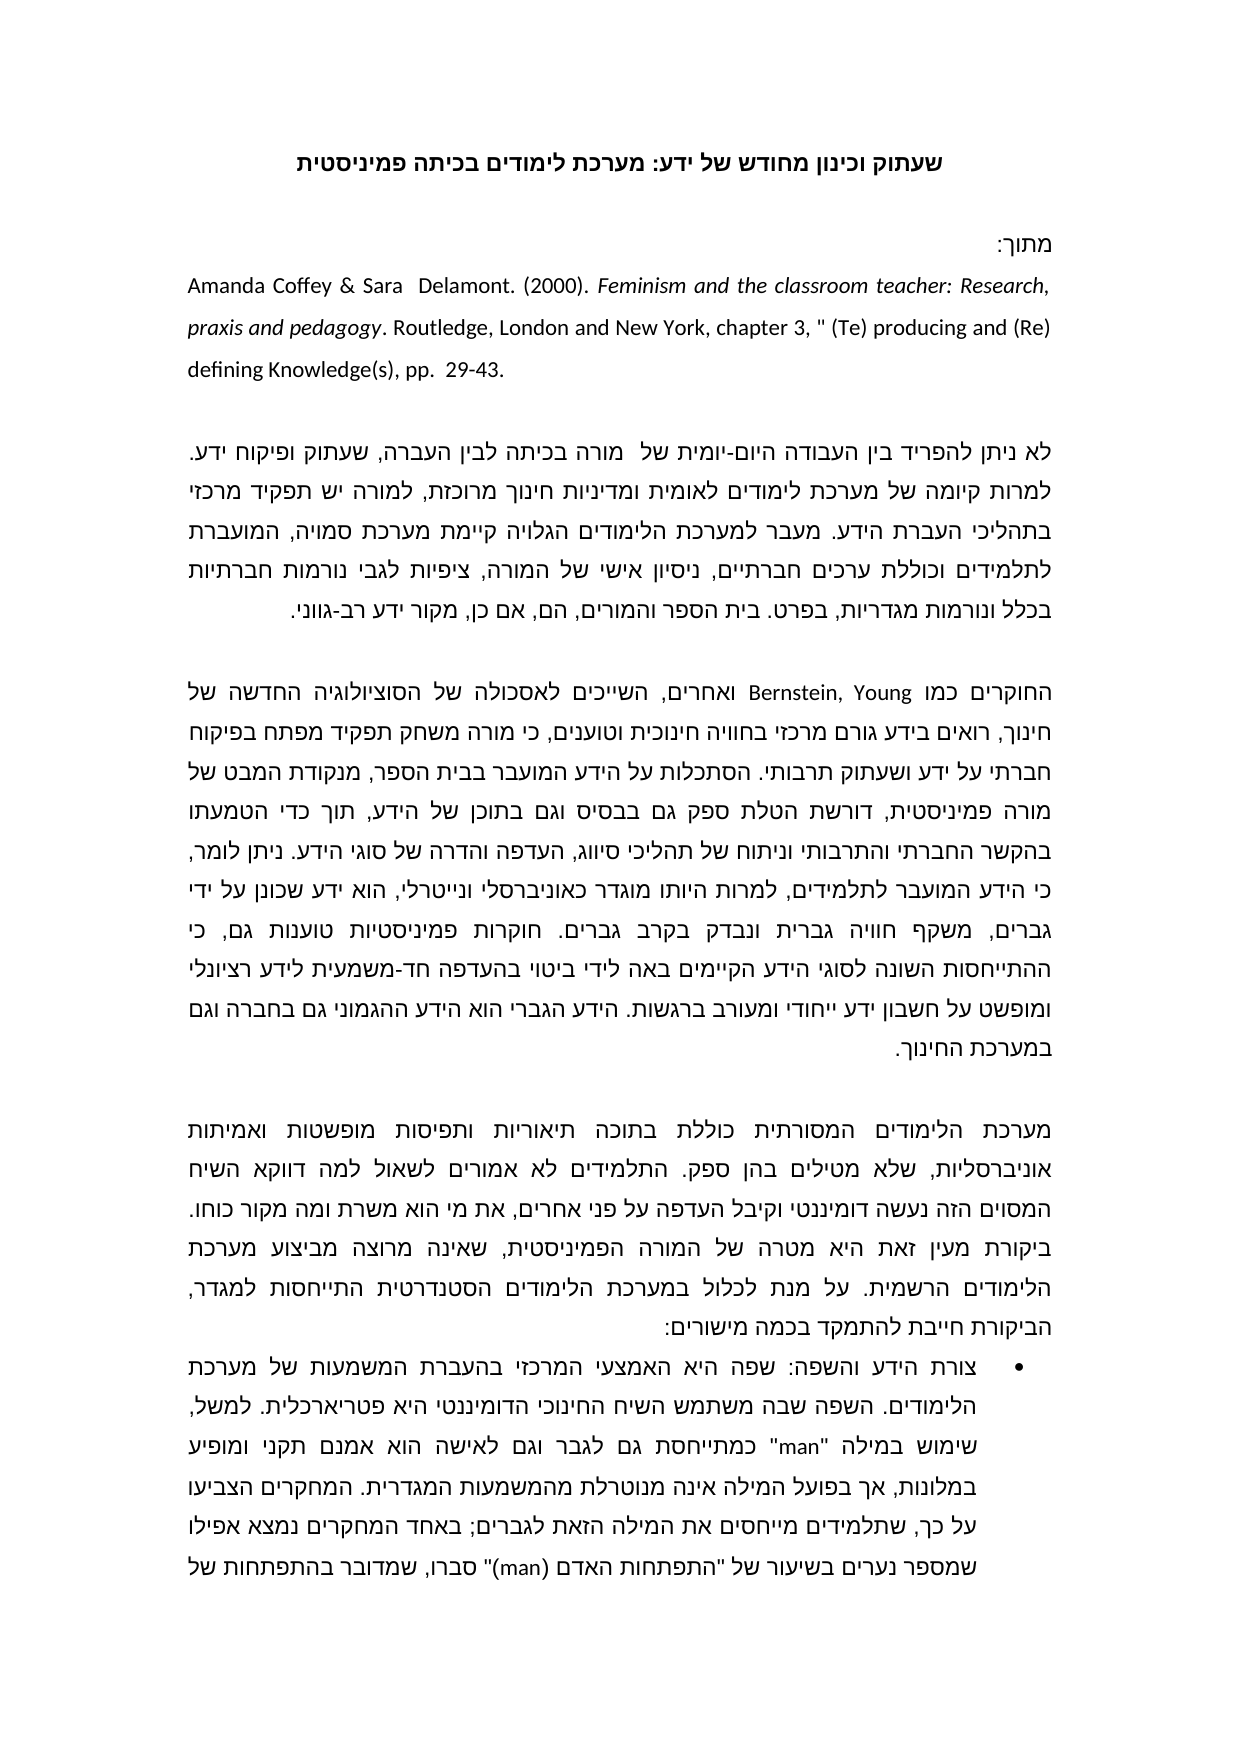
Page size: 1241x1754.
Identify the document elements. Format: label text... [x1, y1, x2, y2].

text החוקרים כמו Bernstein, Young ואחרים, השייכים לאסכולה של הסוציולוגיה החדשה של חינוך, רואים בידע גורם מרכזי בחוויה חינוכית וטוענים, כי מורה משחק תפקיד מפתח בפיקוח חברתי על ידע ושעתוק תרבותי. הסתכלות על הידע המועבר בבית הספר, מנקודת המבט של מורה פמיניסטית, דורשת הטלת ספק גם בבסיס וגם בתוכן של הידע, תוך כדי הטמעתו בהקשר החברתי והתרבותי וניתוח של תהליכי סיווג, העדפה והדרה של סוגי הידע. ניתן לומר, כי הידע המועבר לתלמידים, למרות היותו מוגדר כאוניברסלי ונייטרלי, הוא ידע שכונן על ידי גברים, משקף חוויה גברית ונבדק בקרב גברים. חוקרות פמיניסטיות טוענות גם, כי ההתייחסות השונה לסוגי הידע הקיימים באה לידי ביטוי בהעדפה חד-משמעית לידע רציונלי ומופשט על חשבון ידע ייחודי ומעורב ברגשות. הידע הגברי הוא הידע ההגמוני גם בחברה וגם במערכת החינוך. [187, 678, 1053, 1062]
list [187, 1353, 1015, 1581]
text מערכת הלימודים המסורתית כוללת בתוכה תיאוריות ותפיסות מופשטות ואמיתות אוניברסליות, שלא מטילים בהן ספק. התלמידים לא אמורים לשאול למה דווקא השיח המסוים הזה נעשה דומיננטי וקיבל העדפה על פני אחרים, את מי הוא משרת ומה מקור כוחו. ביקורת מעין זאת היא מטרה של המורה הפמיניסטית, שאינה מרוצה מביצוע מערכת הלימודים הרשמית. על מנת לכלול במערכת הלימודים הסטנדרטית התייחסות למגדר, הביקורת חייבת להתמקד בכמה מישורים: [187, 1117, 1053, 1340]
text לא ניתן להפריד בין העבודה היום-יומית של מורה בכיתה לבין העברה, שעתוק ופיקוח ידע. למרות קיומה של מערכת לימודים לאומית ומדיניות חינוך מרוכזת, למורה יש תפקיד מרכזי בתהליכי העברת הידע. מעבר למערכת הלימודים הגלויה קיימת מערכת סמויה, המועברת לתלמידים וכוללת ערכים חברתיים, ניסיון אישי של המורה, ציפיות לגבי נורמות חברתיות בכלל ונורמות מגדריות, בפרט. בית הספר והמורים, הם, אם כן, מקור ידע רב-גווני. [187, 439, 1053, 623]
text שעתוק וכינון מחודש של ידע: מערכת לימודים בכיתה פמיניסטית [187, 150, 1053, 176]
text Amanda Coffey & Sara Delamont. (2000). Feminism and the classroom teacher: Research, praxis and pedagogy. Routledge, London and New York, chapter 3, " (Te) producing and (Re) defining Knowledge(s), pp. 29-43. [187, 271, 1053, 383]
text מתוך: [187, 231, 1053, 258]
